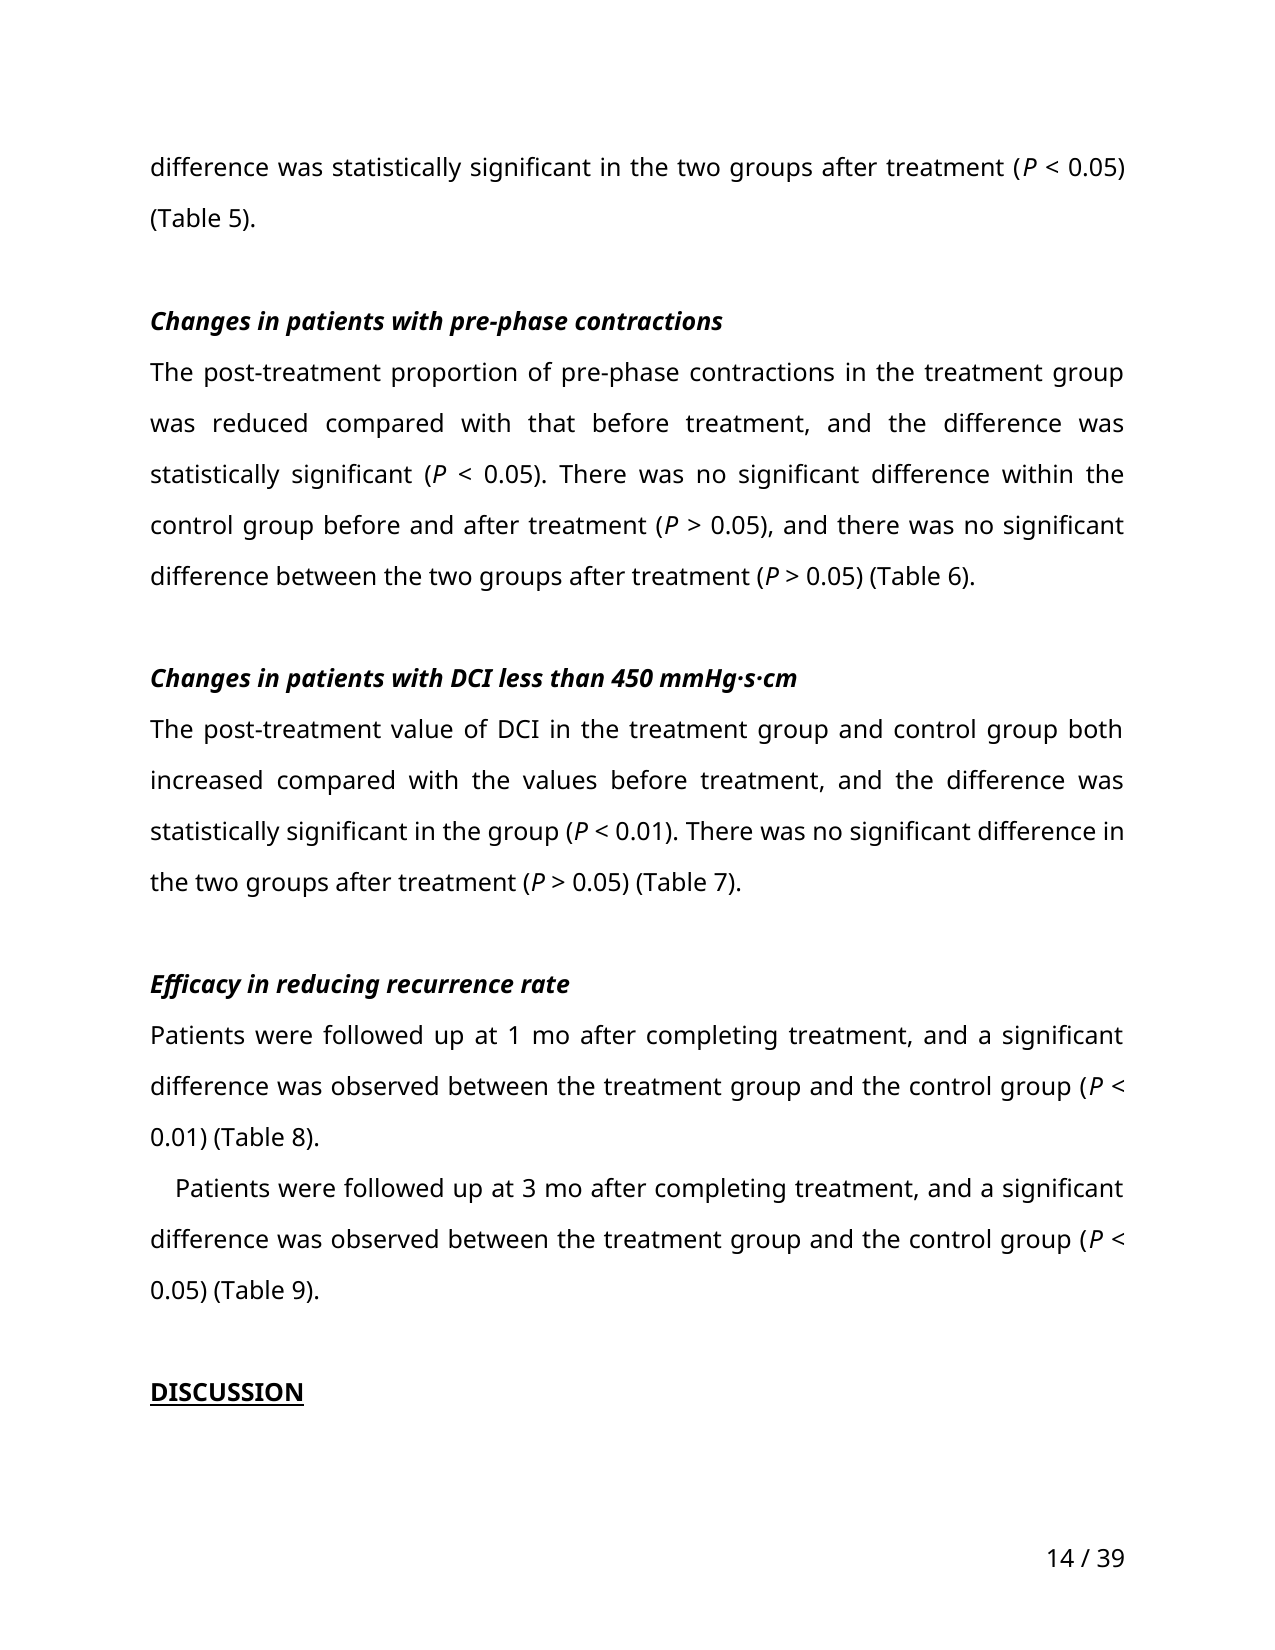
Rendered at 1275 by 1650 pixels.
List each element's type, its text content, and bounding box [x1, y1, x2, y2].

text Efficacy in reducing recurrence rate [150, 967, 1125, 1001]
text Changes in patients with DCI less than 450 mmHg·s·cm [150, 660, 1125, 694]
text The post-treatment value of DCI in the treatment group and control group both increased compared with the values before treatment, and the difference was statistically significant in the group (P < 0.01). There was no significant difference in the two groups after treatment (P > 0.05) (Table 7). [150, 711, 1125, 899]
text Patients were followed up at 1 mo after completing treatment, and a significant difference was observed between the treatment group and the control group (P < 0.01) (Table 8). [150, 1018, 1125, 1154]
text Patients were followed up at 3 mo after completing treatment, and a significant difference was observed between the treatment group and the control group (P < 0.05) (Table 9). [150, 1171, 1125, 1307]
text The post-treatment proportion of pre-phase contractions in the treatment group was reduced compared with that before treatment, and the difference was statistically significant (P < 0.05). There was no significant difference within the control group before and after treatment (P > 0.05), and there was no significant difference between the two groups after treatment (P > 0.05) (Table 6). [150, 354, 1125, 592]
text Changes in patients with pre-phase contractions [150, 303, 1125, 337]
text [150, 150, 1125, 235]
text DISCUSSION [150, 1375, 1125, 1409]
